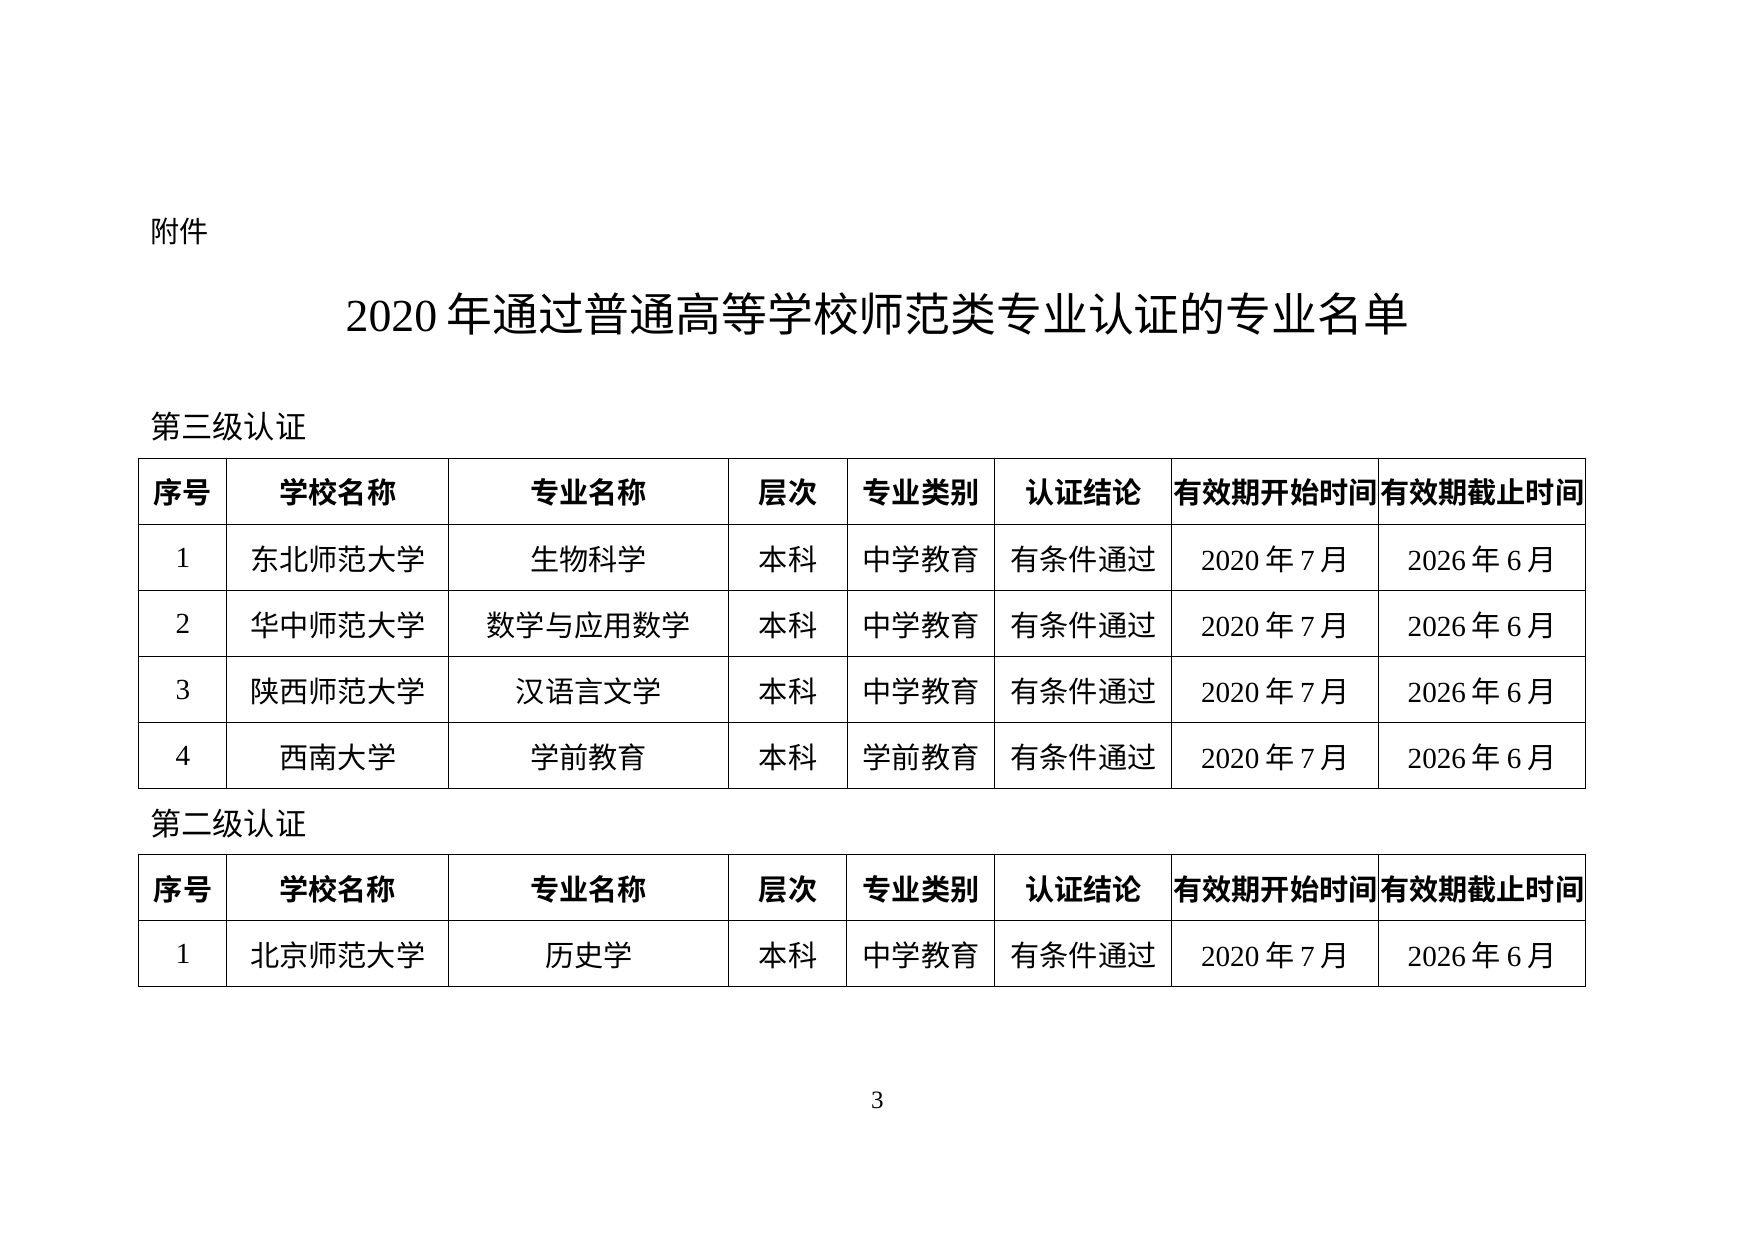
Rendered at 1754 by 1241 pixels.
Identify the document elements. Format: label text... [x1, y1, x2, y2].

table_cell 2026年6月 [1379, 525, 1585, 590]
table_header 层次 [729, 459, 847, 524]
table_cell 中学教育 [847, 921, 994, 986]
table_header 有效期开始时间 [1172, 459, 1378, 524]
table_cell 2 [139, 591, 226, 656]
table_header 专业名称 [449, 855, 728, 920]
table_header 专业名称 [449, 459, 728, 524]
table_cell 3 [139, 657, 226, 722]
table_cell 2020年7月 [1172, 657, 1378, 722]
table_cell 学前教育 [848, 723, 994, 788]
table_cell 2026年6月 [1379, 723, 1585, 788]
table_header 有效期截止时间 [1379, 459, 1585, 524]
table_cell 生物科学 [449, 525, 728, 590]
table_cell 中学教育 [848, 657, 994, 722]
table_cell 数学与应用数学 [449, 591, 728, 656]
table_cell 本科 [729, 591, 847, 656]
table_cell 中学教育 [848, 591, 994, 656]
table_cell 学前教育 [449, 723, 728, 788]
table_cell 华中师范大学 [227, 591, 448, 656]
table_cell 2026年6月 [1379, 657, 1585, 722]
table_cell 有条件通过 [995, 921, 1171, 986]
table_cell 汉语言文学 [449, 657, 728, 722]
table_header 学校名称 [227, 459, 448, 524]
text 2020年通过普通高等学校师范类专业认证的专业名单 [150, 263, 1604, 360]
table_cell 2026年6月 [1379, 591, 1585, 656]
table_header 序号 [139, 855, 226, 920]
table_header 专业类别 [848, 459, 994, 524]
table_cell 2026年6月 [1379, 921, 1585, 986]
table_cell 历史学 [449, 921, 728, 986]
table_cell 有条件通过 [995, 591, 1171, 656]
text 第二级认证 [150, 789, 1604, 854]
table_cell 2020年7月 [1172, 921, 1378, 986]
table_header 有效期截止时间 [1379, 855, 1585, 920]
table_cell 本科 [729, 723, 847, 788]
table_cell 2020年7月 [1172, 525, 1378, 590]
table_cell 1 [139, 525, 226, 590]
table_header 有效期开始时间 [1172, 855, 1378, 920]
table_cell 2020年7月 [1172, 723, 1378, 788]
table_header 认证结论 [995, 459, 1171, 524]
table_cell 有条件通过 [995, 657, 1171, 722]
table_header 层次 [729, 855, 846, 920]
table_header 专业类别 [847, 855, 994, 920]
table_cell 本科 [729, 525, 847, 590]
table_cell 有条件通过 [995, 723, 1171, 788]
table_cell 西南大学 [227, 723, 448, 788]
table_header 序号 [139, 459, 226, 524]
table_header 认证结论 [995, 855, 1171, 920]
table_cell 本科 [729, 657, 847, 722]
table_cell 北京师范大学 [227, 921, 448, 986]
table_cell 本科 [729, 921, 846, 986]
table_cell 东北师范大学 [227, 525, 448, 590]
table_header 学校名称 [227, 855, 448, 920]
table_cell 2020年7月 [1172, 591, 1378, 656]
text 附件 [150, 198, 1604, 263]
table_cell 中学教育 [848, 525, 994, 590]
table_cell 有条件通过 [995, 525, 1171, 590]
table_cell 陕西师范大学 [227, 657, 448, 722]
text 第三级认证 [150, 393, 1604, 458]
table_cell 4 [139, 723, 226, 788]
table_cell 1 [139, 921, 226, 986]
